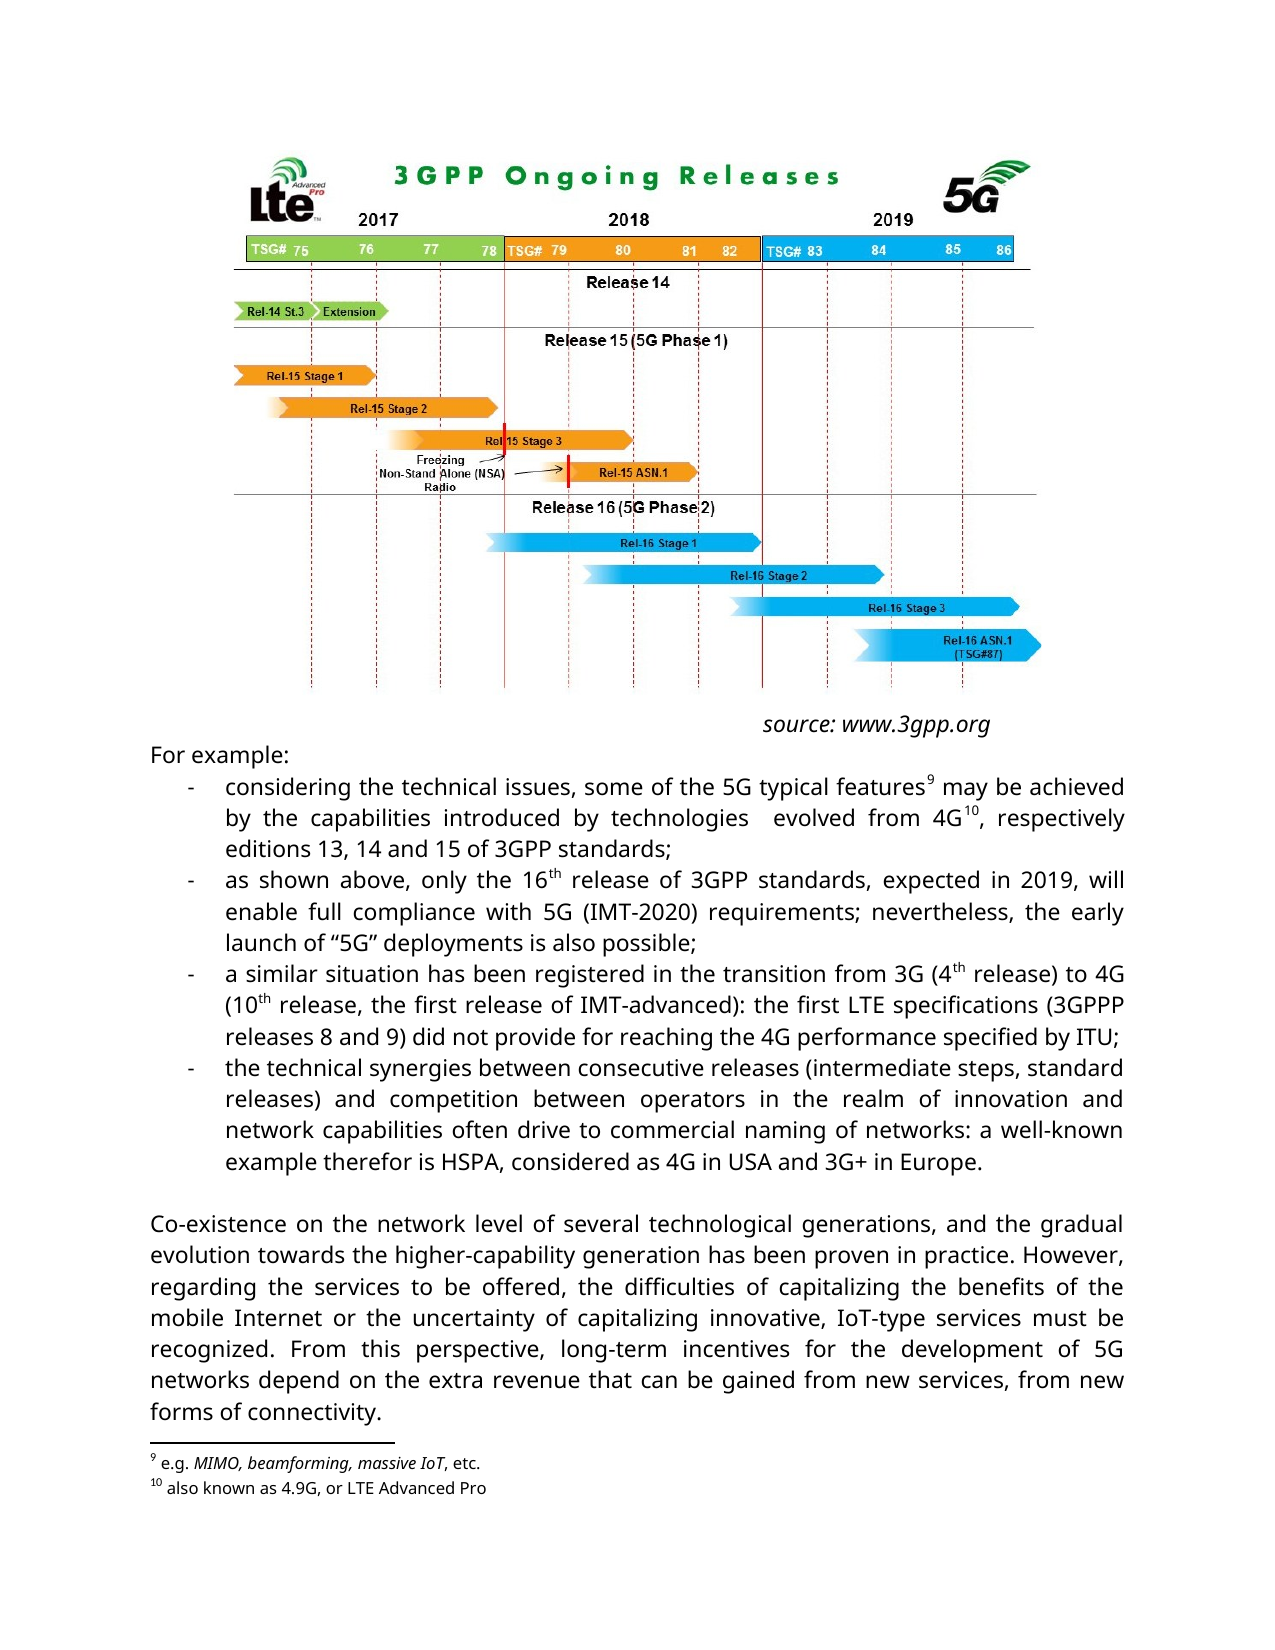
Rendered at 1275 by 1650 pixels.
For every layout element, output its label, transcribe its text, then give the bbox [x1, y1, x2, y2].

list as shown above, only the 16th release of 3GPP standards, expected in 2019, will enable full compliance with 5G (IMT-2020) requirements; nevertheless, the early launch of “5G” deployments is also possible; [187, 864, 1125, 958]
picture [233, 150, 1042, 708]
list considering the technical issues, some of the 5G typical features may be achieved by the capabilities introduced by technologies evolved from 4G, respectively editions 13, 14 and 15 of 3GPP standards; [187, 770, 1125, 864]
list a similar situation has been registered in the transition from 3G (4th release) to 4G (10th release, the first release of IMT-advanced): the first LTE specifications (3GPPP releases 8 and 9) did not provide for reaching the 4G performance specified by ITU; [187, 958, 1125, 1052]
text source: www.3gpp.org [150, 708, 1125, 739]
text For example: [150, 739, 1125, 770]
list the technical synergies between consecutive releases (intermediate steps, standard releases) and competition between operators in the realm of innovation and network capabilities often drive to commercial naming of networks: a well-known example therefor is HSPA, considered as 4G in USA and 3G+ in Europe. [187, 1052, 1125, 1177]
text Co-existence on the network level of several technological generations, and the gradual evolution towards the higher-capability generation has been proven in practice. However, regarding the services to be offered, the difficulties of capitalizing the benefits of the mobile Internet or the uncertainty of capitalizing innovative, IoT-type services must be recognized. From this perspective, long-term incentives for the development of 5G networks depend on the extra revenue that can be gained from new services, from new forms of connectivity. [150, 1208, 1125, 1427]
